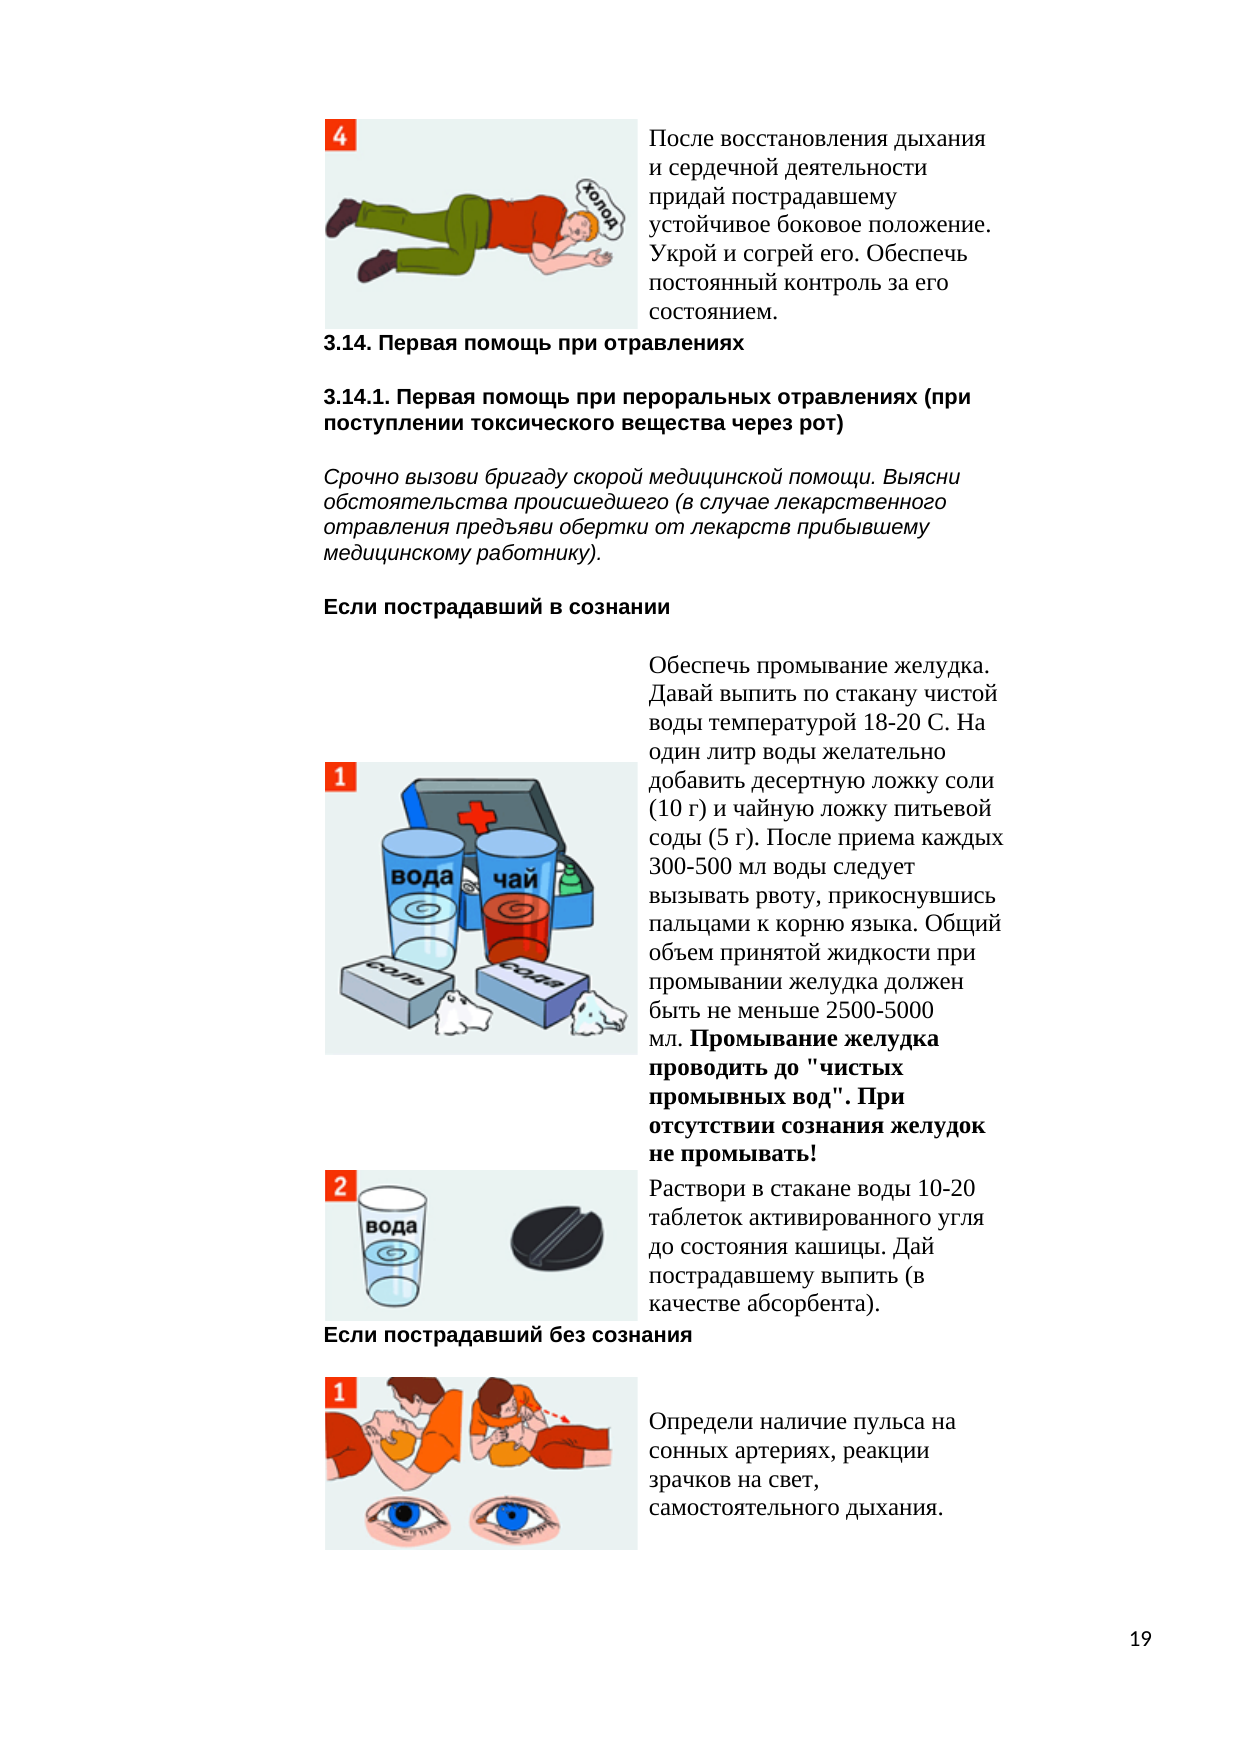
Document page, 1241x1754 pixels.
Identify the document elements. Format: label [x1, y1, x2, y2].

picture [325, 1377, 638, 1550]
picture [325, 1170, 638, 1321]
table_cell [323, 118, 1006, 1551]
picture [325, 762, 638, 1055]
picture [325, 119, 638, 329]
